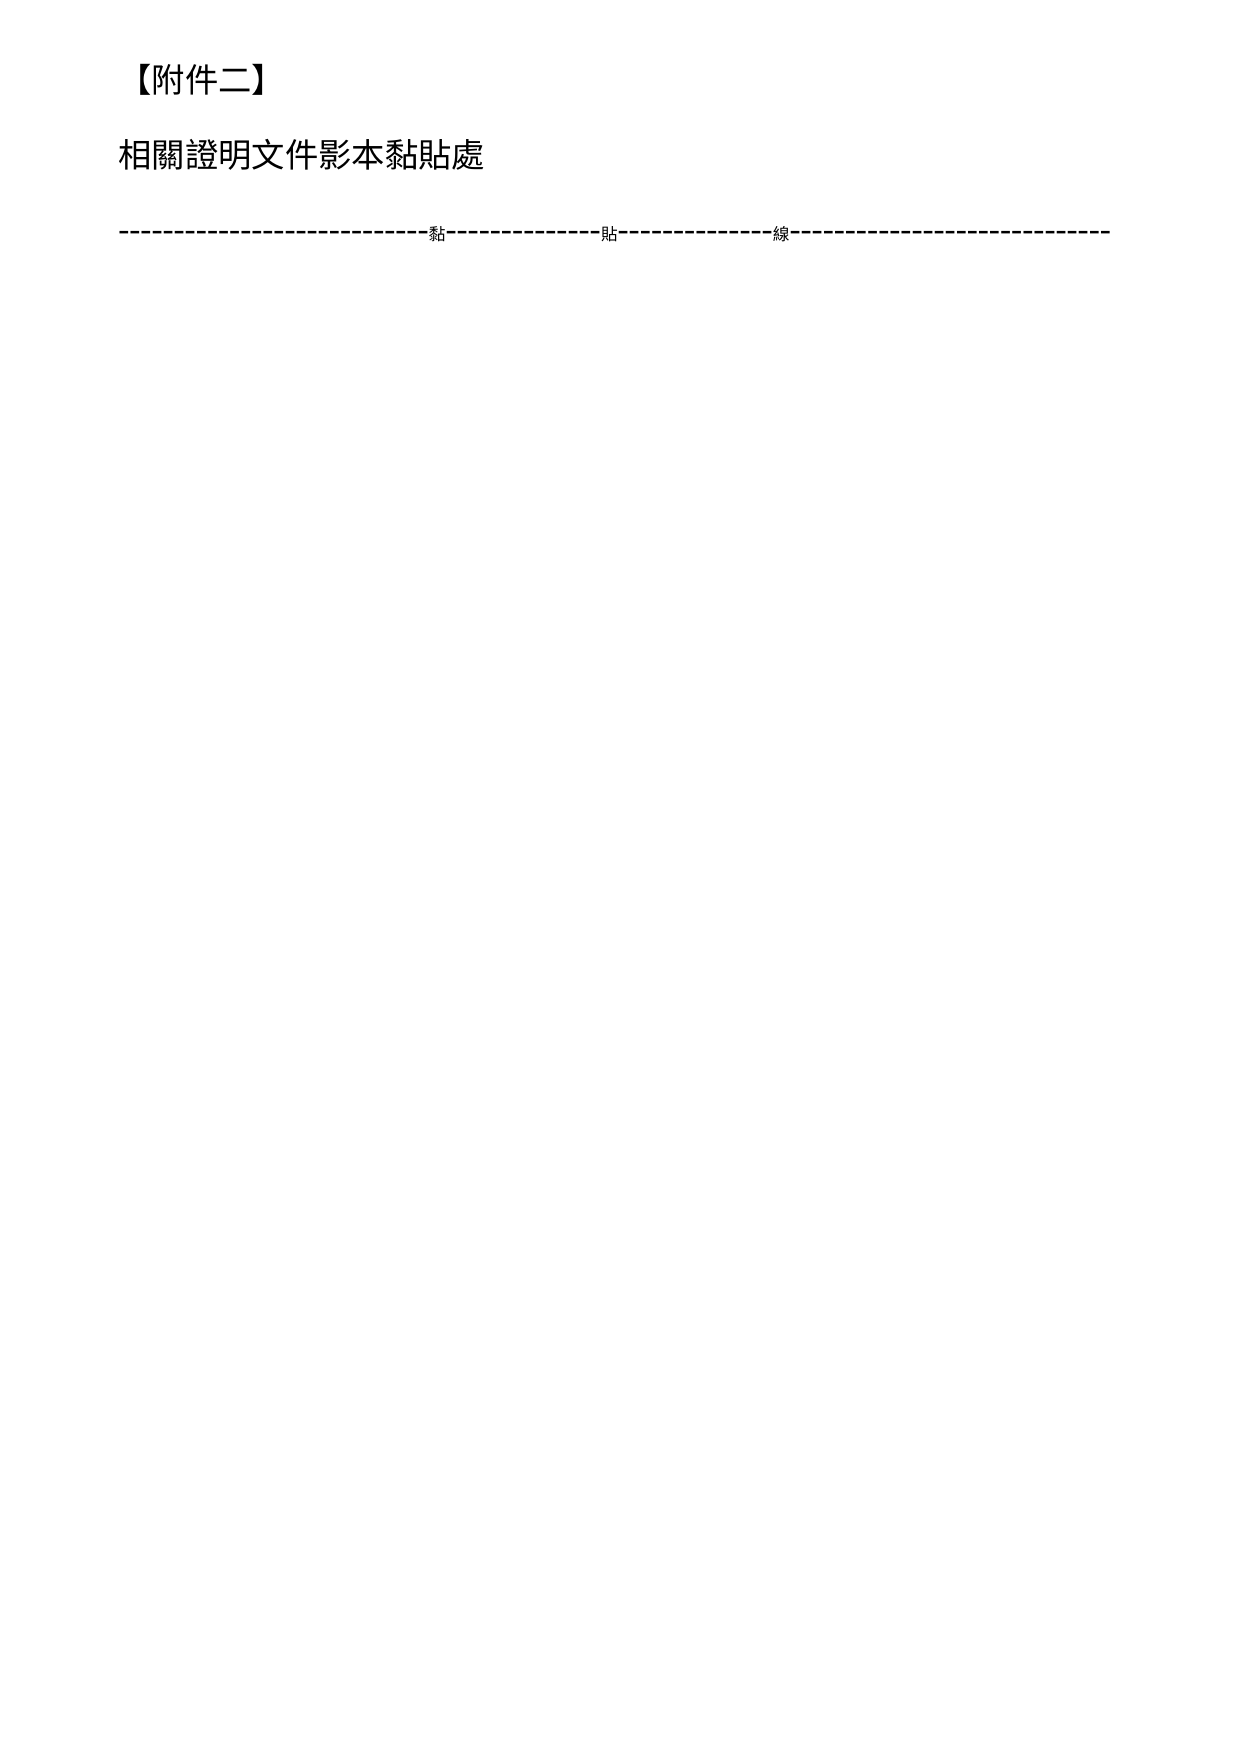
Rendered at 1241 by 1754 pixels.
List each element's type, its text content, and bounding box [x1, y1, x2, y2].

text 相關證明文件影本黏貼處 [118, 116, 1122, 191]
text 【附件二】 [118, 41, 1122, 116]
text ----------------------------黏--------------貼--------------線----------------------------- [118, 191, 1122, 266]
